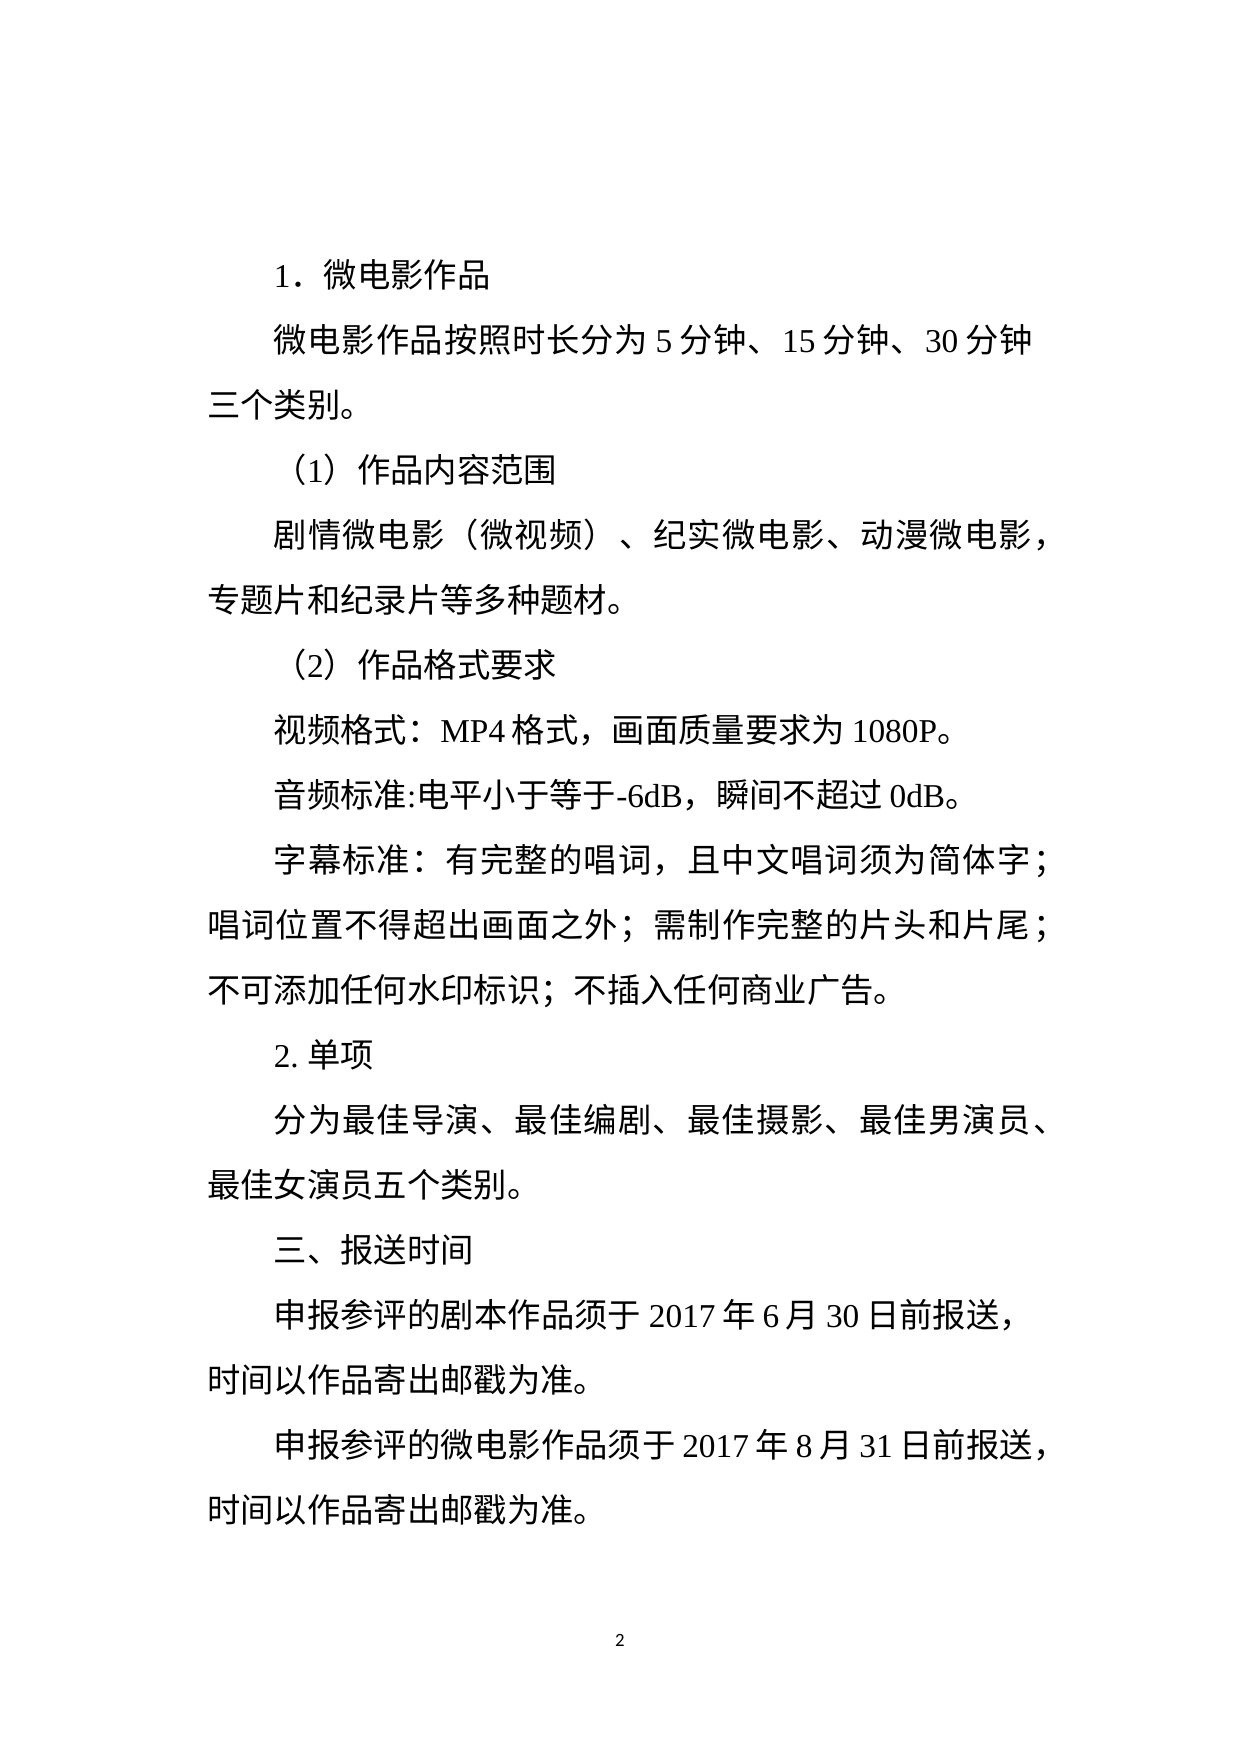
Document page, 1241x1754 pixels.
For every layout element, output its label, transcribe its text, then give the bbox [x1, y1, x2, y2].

text 分为最佳导演、最佳编剧、最佳摄影、最佳男演员、最佳女演员五个类别。 [207, 1085, 1033, 1215]
text 三、报送时间 [207, 1215, 1033, 1280]
text 1．微电影作品 [207, 240, 1033, 305]
text 微电影作品按照时长分为5分钟、15分钟、30分钟三个类别。 [207, 305, 1033, 435]
text 音频标准:电平小于等于-6dB，瞬间不超过0dB。 [207, 760, 1033, 825]
text 申报参评的剧本作品须于2017年6月30日前报送，时间以作品寄出邮戳为准。 [207, 1280, 1033, 1410]
text 视频格式：MP4格式，画面质量要求为1080P。 [207, 695, 1033, 760]
text 申报参评的微电影作品须于2017年8月31日前报送，时间以作品寄出邮戳为准。 [207, 1410, 1033, 1540]
text （1）作品内容范围 [207, 435, 1033, 500]
text （2）作品格式要求 [207, 630, 1033, 695]
text 2. 单项 [207, 1020, 1033, 1085]
text 字幕标准：有完整的唱词，且中文唱词须为简体字；唱词位置不得超出画面之外；需制作完整的片头和片尾；不可添加任何水印标识；不插入任何商业广告。 [207, 825, 1033, 1020]
text 剧情微电影（微视频）、纪实微电影、动漫微电影，专题片和纪录片等多种题材。 [207, 500, 1033, 630]
